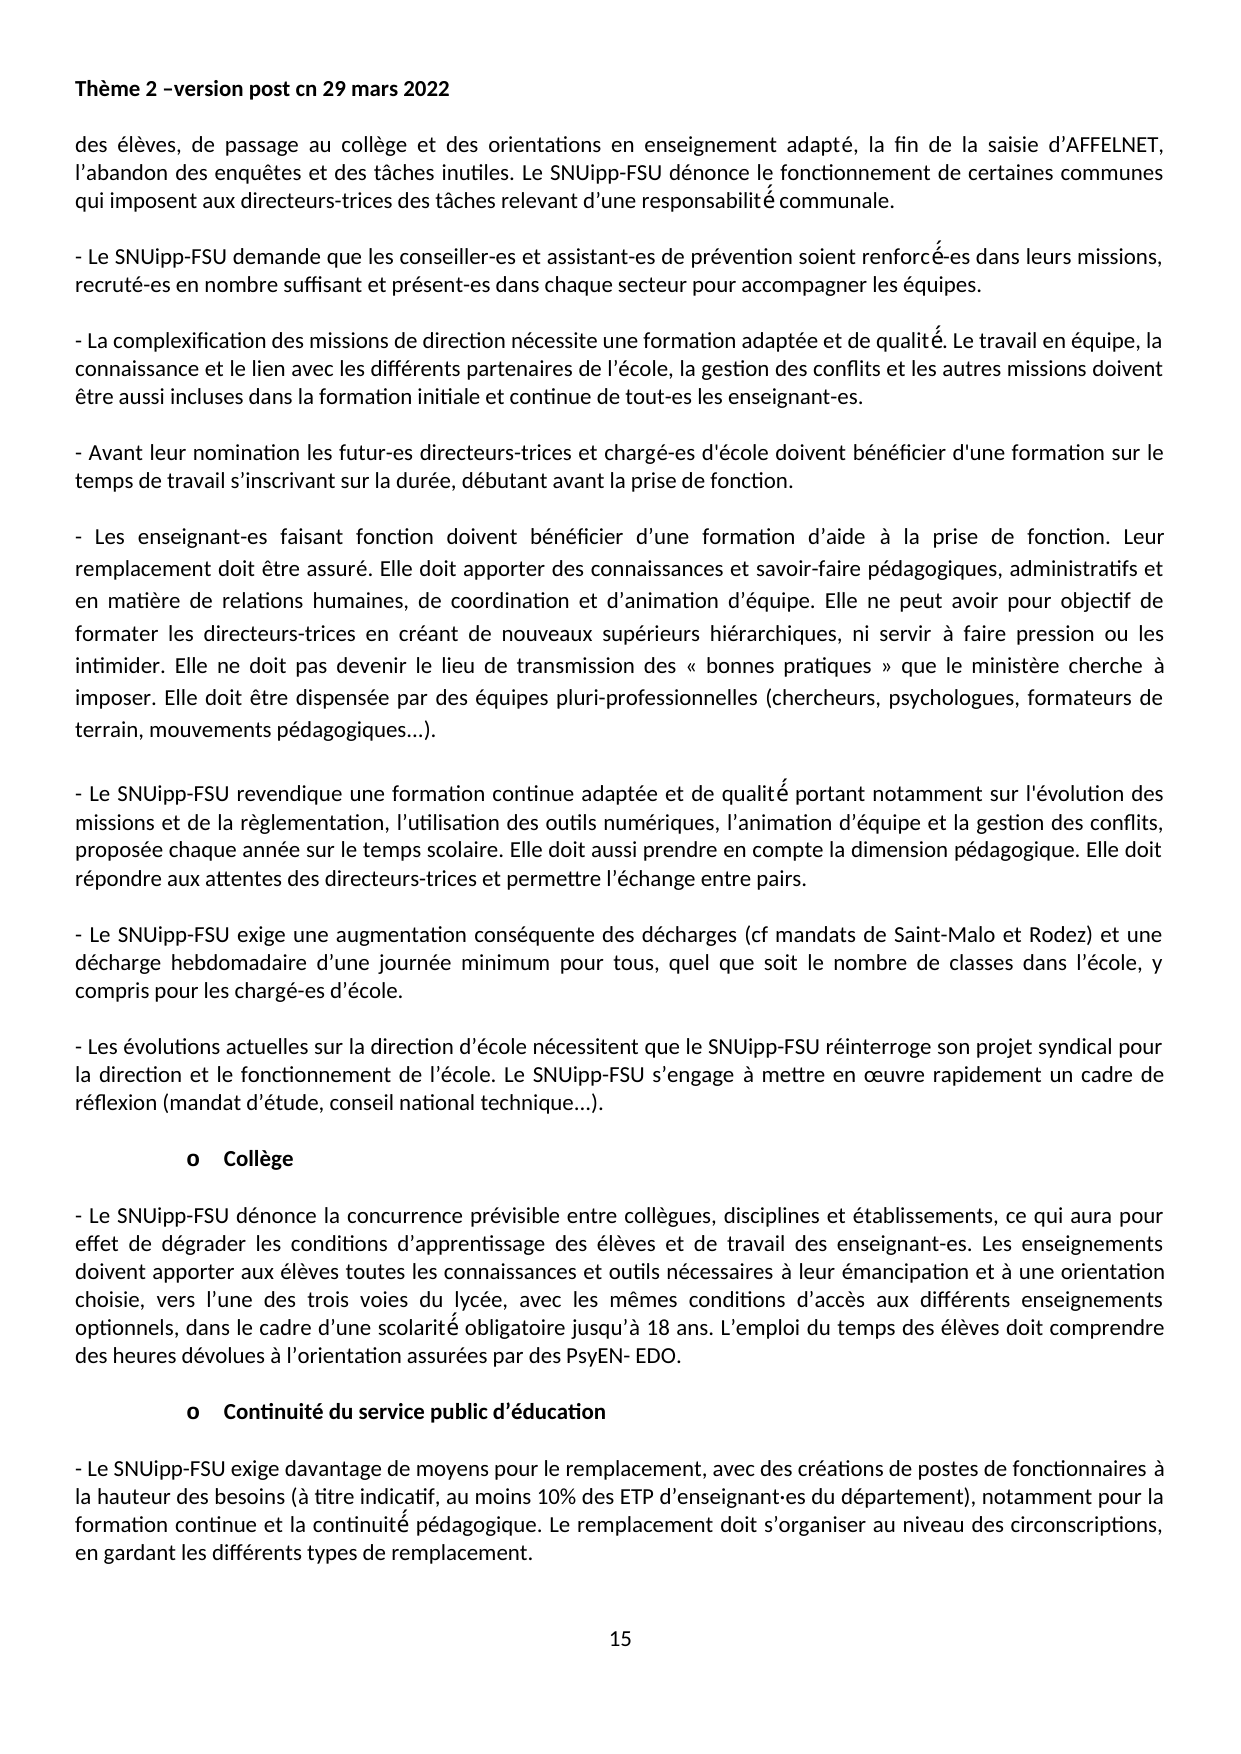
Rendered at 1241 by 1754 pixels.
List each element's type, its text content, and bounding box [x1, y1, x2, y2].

text - Avant leur nomination les futur-es directeurs-trices et chargé-es d'école doivent bénéficier d'une formation sur le temps de travail s’inscrivant sur la durée, débutant avant la prise de fonction. [75, 438, 1165, 494]
text - Le SNUipp-FSU exige davantage de moyens pour le remplacement, avec des créations de postes de fonctionnaires à la hauteur des besoins (à titre indicatif, au moins 10% des ETP d’enseignant·es du département), notamment pour la formation continue et la continuité́ pédagogique. Le remplacement doit s’organiser au niveau des circonscriptions, en gardant les différents types de remplacement. [75, 1454, 1165, 1566]
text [75, 130, 1165, 214]
text - Le SNUipp-FSU revendique une formation continue adaptée et de qualité́ portant notamment sur l'évolution des missions et de la règlementation, l’utilisation des outils numériques, l’animation d’équipe et la gestion des conflits, proposée chaque année sur le temps scolaire. Elle doit aussi prendre en compte la dimension pédagogique. Elle doit répondre aux attentes des directeurs-trices et permettre l’échange entre pairs. [75, 779, 1165, 892]
text - La complexification des missions de direction nécessite une formation adaptée et de qualité́. Le travail en équipe, la connaissance et le lien avec les différents partenaires de l’école, la gestion des conflits et les autres missions doivent être aussi incluses dans la formation initiale et continue de tout-es les enseignant-es. [75, 326, 1165, 410]
text - Le SNUipp-FSU exige une augmentation conséquente des décharges (cf mandats de Saint-Malo et Rodez) et une décharge hebdomadaire d’une journée minimum pour tous, quel que soit le nombre de classes dans l’école, y compris pour les chargé-es d’école. [75, 920, 1165, 1004]
text - Le SNUipp-FSU dénonce la concurrence prévisible entre collègues, disciplines et établissements, ce qui aura pour effet de dégrader les conditions d’apprentissage des élèves et de travail des enseignant-es. Les enseignements doivent apporter aux élèves toutes les connaissances et outils nécessaires à leur émancipation et à une orientation choisie, vers l’une des trois voies du lycée, avec les mêmes conditions d’accès aux différents enseignements optionnels, dans le cadre d’une scolarité́ obligatoire jusqu’à 18 ans. L’emploi du temps des élèves doit comprendre des heures dévolues à l’orientation assurées par des PsyEN- EDO. [75, 1201, 1165, 1369]
text - Les enseignant-es faisant fonction doivent bénéficier d’une formation d’aide à la prise de fonction. Leur remplacement doit être assuré. Elle doit apporter des connaissances et savoir-faire pédagogiques, administratifs et en matière de relations humaines, de coordination et d’animation d’équipe. Elle ne peut avoir pour objectif de formater les directeurs-trices en créant de nouveaux supérieurs hiérarchiques, ni servir à faire pression ou les intimider. Elle ne doit pas devenir le lieu de transmission des « bonnes pratiques » que le ministère cherche à imposer. Elle doit être dispensée par des équipes pluri-professionnelles (chercheurs, psychologues, formateurs de terrain, mouvements pédagogiques...). [75, 522, 1165, 743]
text - Le SNUipp-FSU demande que les conseiller-es et assistant-es de prévention soient renforcé́-es dans leurs missions, recruté-es en nombre suffisant et présent-es dans chaque secteur pour accompagner les équipes. [75, 242, 1165, 298]
list Collège [186, 1144, 1165, 1173]
list Continuité du service public d’éducation [186, 1397, 1165, 1426]
text - Les évolutions actuelles sur la direction d’école nécessitent que le SNUipp-FSU réinterroge son projet syndical pour la direction et le fonctionnement de l’école. Le SNUipp-FSU s’engage à mettre en œuvre rapidement un cadre de réflexion (mandat d’étude, conseil national technique...). [75, 1032, 1165, 1116]
